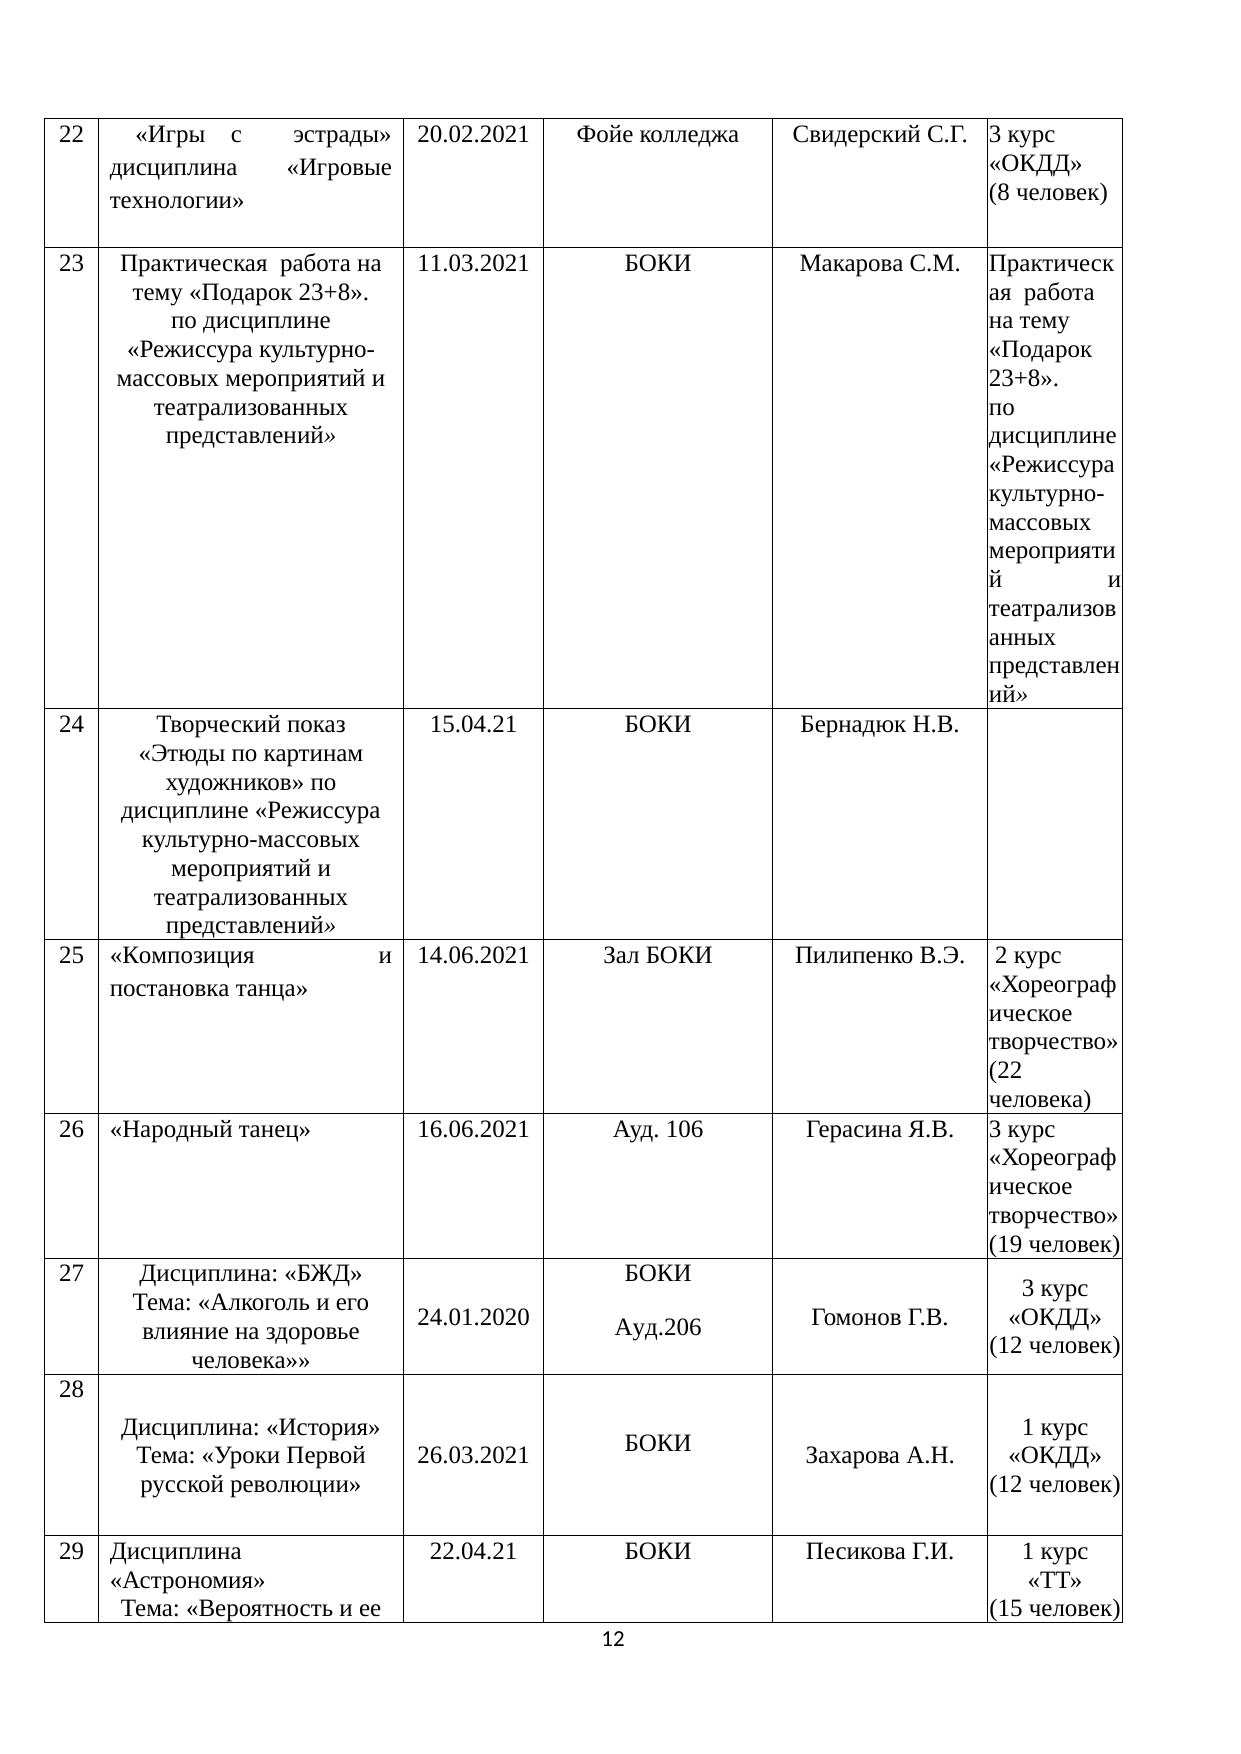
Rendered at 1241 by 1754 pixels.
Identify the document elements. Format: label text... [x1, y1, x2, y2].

table_cell [988, 709, 1122, 939]
table_cell 29 [45, 1536, 98, 1622]
table_cell 16.06.2021 [404, 1114, 543, 1257]
table_cell Практическая работа на тему «Подарок 23+8». по дисциплине «Режиссура культурно-массовых мероприятий и театрализованных представлений» [99, 248, 403, 708]
table_cell 26.03.2021 [404, 1375, 543, 1535]
table_cell 24 [45, 709, 98, 939]
table_cell 22.04.21 [404, 1536, 543, 1622]
table_cell БОКИ [544, 709, 772, 939]
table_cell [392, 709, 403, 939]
table_cell 1 курс «ОКДД» (12 человек) [988, 1375, 1122, 1535]
table_cell Дисциплина: «БЖД» Тема: «Алкоголь и его влияние на здоровье человека»» [99, 1259, 403, 1373]
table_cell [988, 1536, 1122, 1622]
table_cell «Народный танец» [99, 1114, 403, 1257]
table_cell Макарова С.М. [773, 248, 987, 708]
table_cell «Игры с эстрады» дисциплина «Игровые технологии» [99, 119, 403, 247]
table_cell 22 [45, 119, 98, 247]
table_cell БОКИ Ауд.206 [544, 1259, 772, 1373]
table_cell 20.02.2021 [404, 119, 543, 247]
table_cell «Композиция и постановка танца» [99, 940, 403, 1113]
table_cell Бернадюк Н.В. [773, 709, 987, 939]
table_cell БОКИ [544, 248, 772, 708]
table_cell Гомонов Г.В. [773, 1259, 987, 1373]
table_cell Пилипенко В.Э. [773, 940, 987, 1113]
table_cell БОКИ [544, 1536, 772, 1622]
table_cell Дисциплина: «История» Тема: «Уроки Первой русской революции» [99, 1375, 403, 1535]
table_cell Захарова А.Н. [773, 1375, 987, 1535]
table_cell 23 [45, 248, 98, 708]
table_cell 24.01.2020 [404, 1259, 543, 1373]
table_cell 28 [45, 1375, 98, 1535]
table_cell 27 [45, 1259, 98, 1373]
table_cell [99, 1536, 403, 1622]
table_cell Фойе колледжа [544, 119, 772, 247]
table_cell 3 курс «Хореографическое творчество» (19 человек) [988, 1114, 1122, 1257]
table_cell 26 [45, 1114, 98, 1257]
table_cell 25 [45, 940, 98, 1113]
table_cell 3 курс «ОКДД» (8 человек) [988, 119, 1122, 247]
table_cell Песикова Г.И. [773, 1536, 987, 1622]
table_cell 11.03.2021 [404, 248, 543, 708]
table_cell 14.06.2021 [404, 940, 543, 1113]
table_cell 15.04.21 [404, 709, 543, 939]
table_cell БОКИ [544, 1375, 772, 1535]
table_cell Зал БОКИ [544, 940, 772, 1113]
table_cell 3 курс «ОКДД» (12 человек) [988, 1259, 1122, 1373]
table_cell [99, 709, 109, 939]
table_cell Ауд. 106 [544, 1114, 772, 1257]
table_cell Свидерский С.Г. [773, 119, 987, 247]
table_cell Герасина Я.В. [773, 1114, 987, 1257]
table_cell 2 курс «Хореографическое творчество» (22 человека) [988, 940, 1122, 1113]
